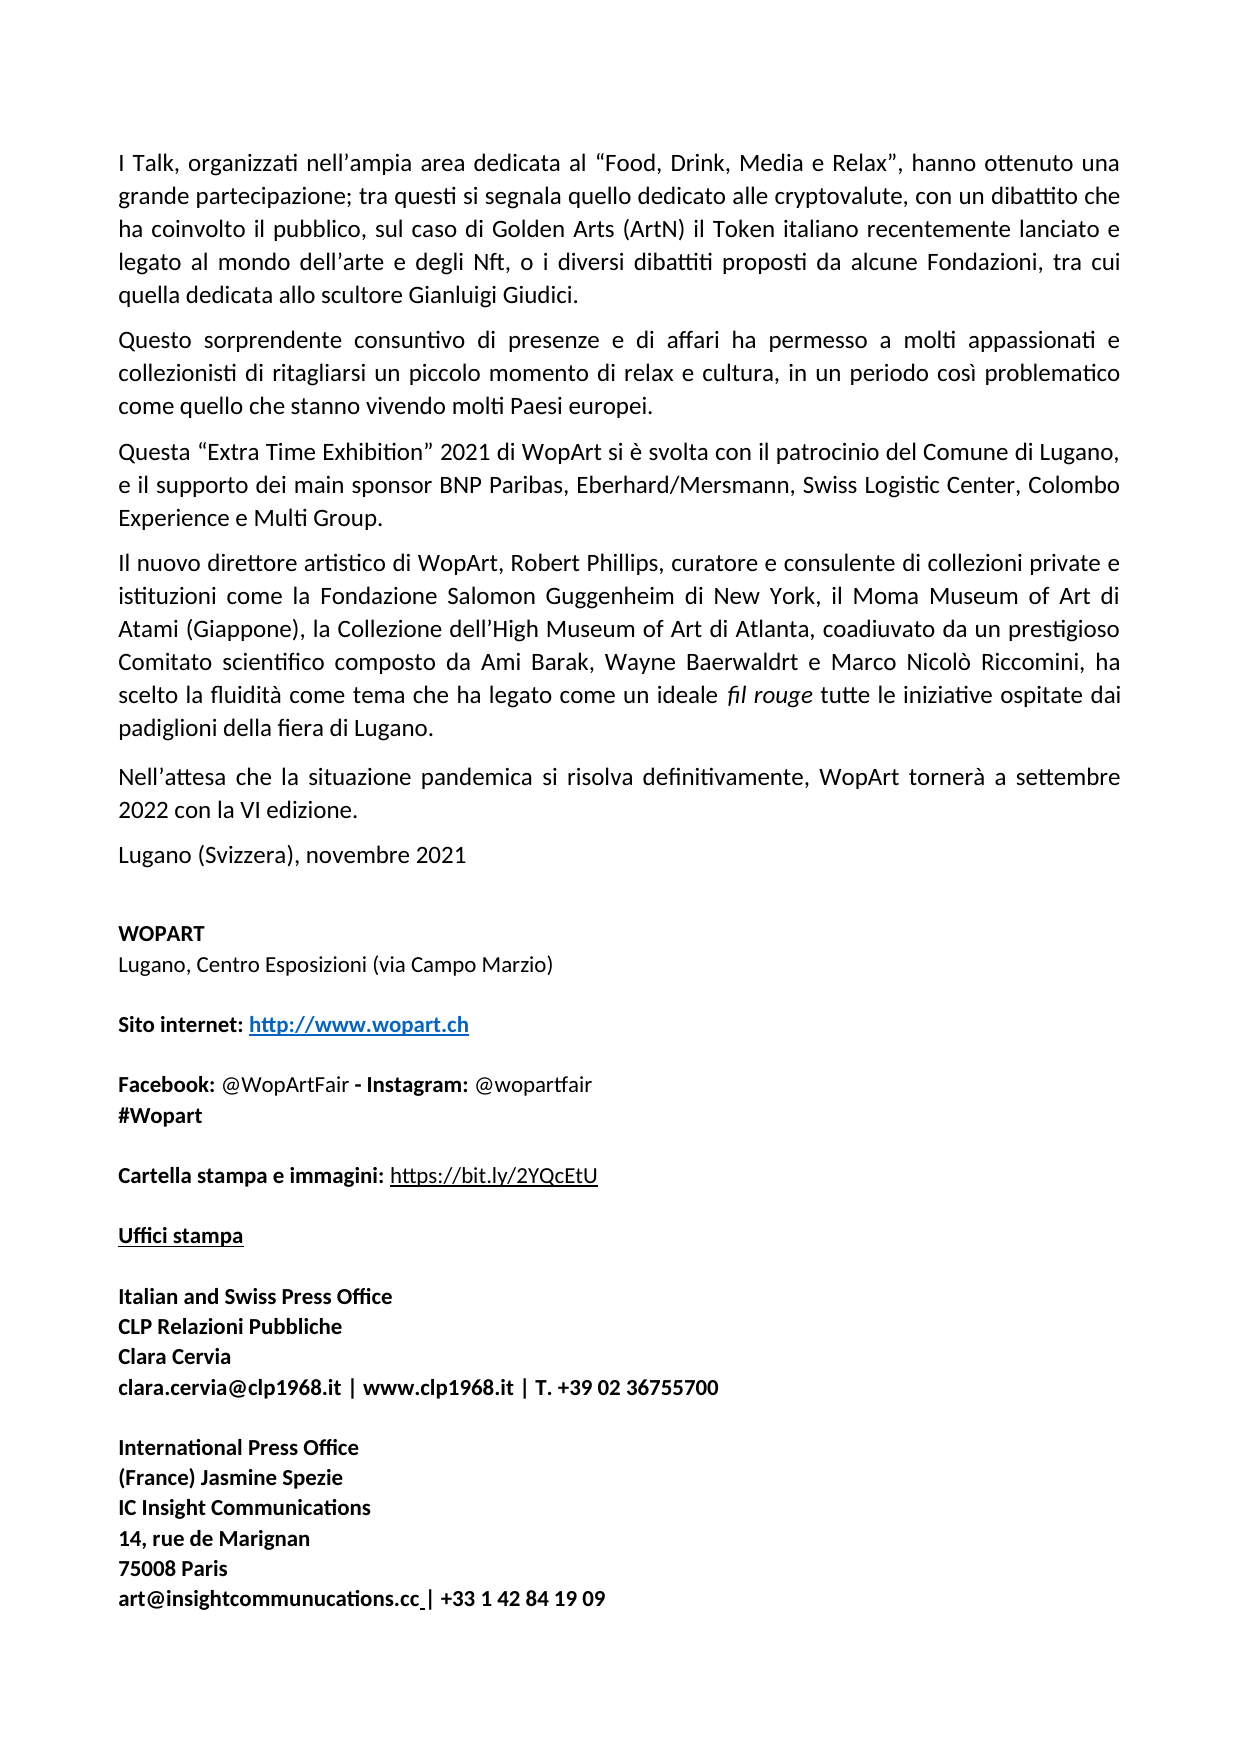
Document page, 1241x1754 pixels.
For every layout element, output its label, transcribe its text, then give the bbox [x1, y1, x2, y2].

text I Talk, organizzati nell’ampia area dedicata al “Food, Drink, Media e Relax”, hanno ottenuto una grande partecipazione; tra questi si segnala quello dedicato alle cryptovalute, con un dibattito che ha coinvolto il pubblico, sul caso di Golden Arts (ArtN) il Token italiano recentemente lanciato e legato al mondo dell’arte e degli Nft, o i diversi dibattiti proposti da alcune Fondazioni, tra cui quella dedicata allo scultore Gianluigi Giudici. [118, 148, 1122, 310]
text CLP Relazioni Pubbliche [118, 1312, 1122, 1340]
text WOPART [118, 919, 1122, 947]
text art@insightcommunucations.cc | +33 1 42 84 19 09 [118, 1584, 1122, 1612]
text Facebook: @WopArtFair - Instagram: @wopartfair [118, 1071, 1122, 1098]
text Cartella stampa e immagini: https://bit.ly/2YQcEtU [118, 1161, 1122, 1189]
text IC Insight Communications [118, 1493, 1122, 1521]
text Uffici stampa [118, 1222, 1122, 1249]
text 14, rue de Marignan [118, 1524, 1122, 1552]
text Lugano, Centro Esposizioni (via Campo Marzio) [118, 950, 1122, 978]
text Nell’attesa che la situazione pandemica si risolva definitivamente, WopArt tornerà a settembre 2022 con la VI edizione. [118, 761, 1122, 825]
text Lugano (Svizzera), novembre 2021 [118, 840, 1122, 870]
text International Press Office [118, 1433, 1122, 1461]
text Questo sorprendente consuntivo di presenze e di affari ha permesso a molti appassionati e collezionisti di ritagliarsi un piccolo momento di relax e cultura, in un periodo così problematico come quello che stanno vivendo molti Paesi europei. [118, 325, 1122, 421]
text Clara Cervia [118, 1342, 1122, 1370]
text Questa “Extra Time Exhibition” 2021 di WopArt si è svolta con il patrocinio del Comune di Lugano, e il supporto dei main sponsor BNP Paribas, Eberhard/Mersmann, Swiss Logistic Center, Colombo Experience e Multi Group. [118, 436, 1122, 532]
text clara.cervia@clp1968.it | www.clp1968.it | T. +39 02 36755700 [118, 1373, 1122, 1401]
text Il nuovo direttore artistico di WopArt, Robert Phillips, curatore e consulente di collezioni private e istituzioni come la Fondazione Salomon Guggenheim di New York, il Moma Museum of Art di Atami (Giappone), la Collezione dell’High Museum of Art di Atlanta, coadiuvato da un prestigioso Comitato scientifico composto da Ami Barak, Wayne Baerwaldrt e Marco Nicolò Riccomini, ha scelto la fluidità come tema che ha legato come un ideale fil rouge tutte le iniziative ospitate dai padiglioni della fiera di Lugano. [118, 547, 1122, 742]
text 75008 Paris [118, 1554, 1122, 1582]
text (France) Jasmine Spezie [118, 1463, 1122, 1491]
text Italian and Swiss Press Office [118, 1282, 1122, 1310]
text #Wopart [118, 1101, 1122, 1129]
text Sito internet: http://www.wopart.ch [118, 1010, 1122, 1038]
